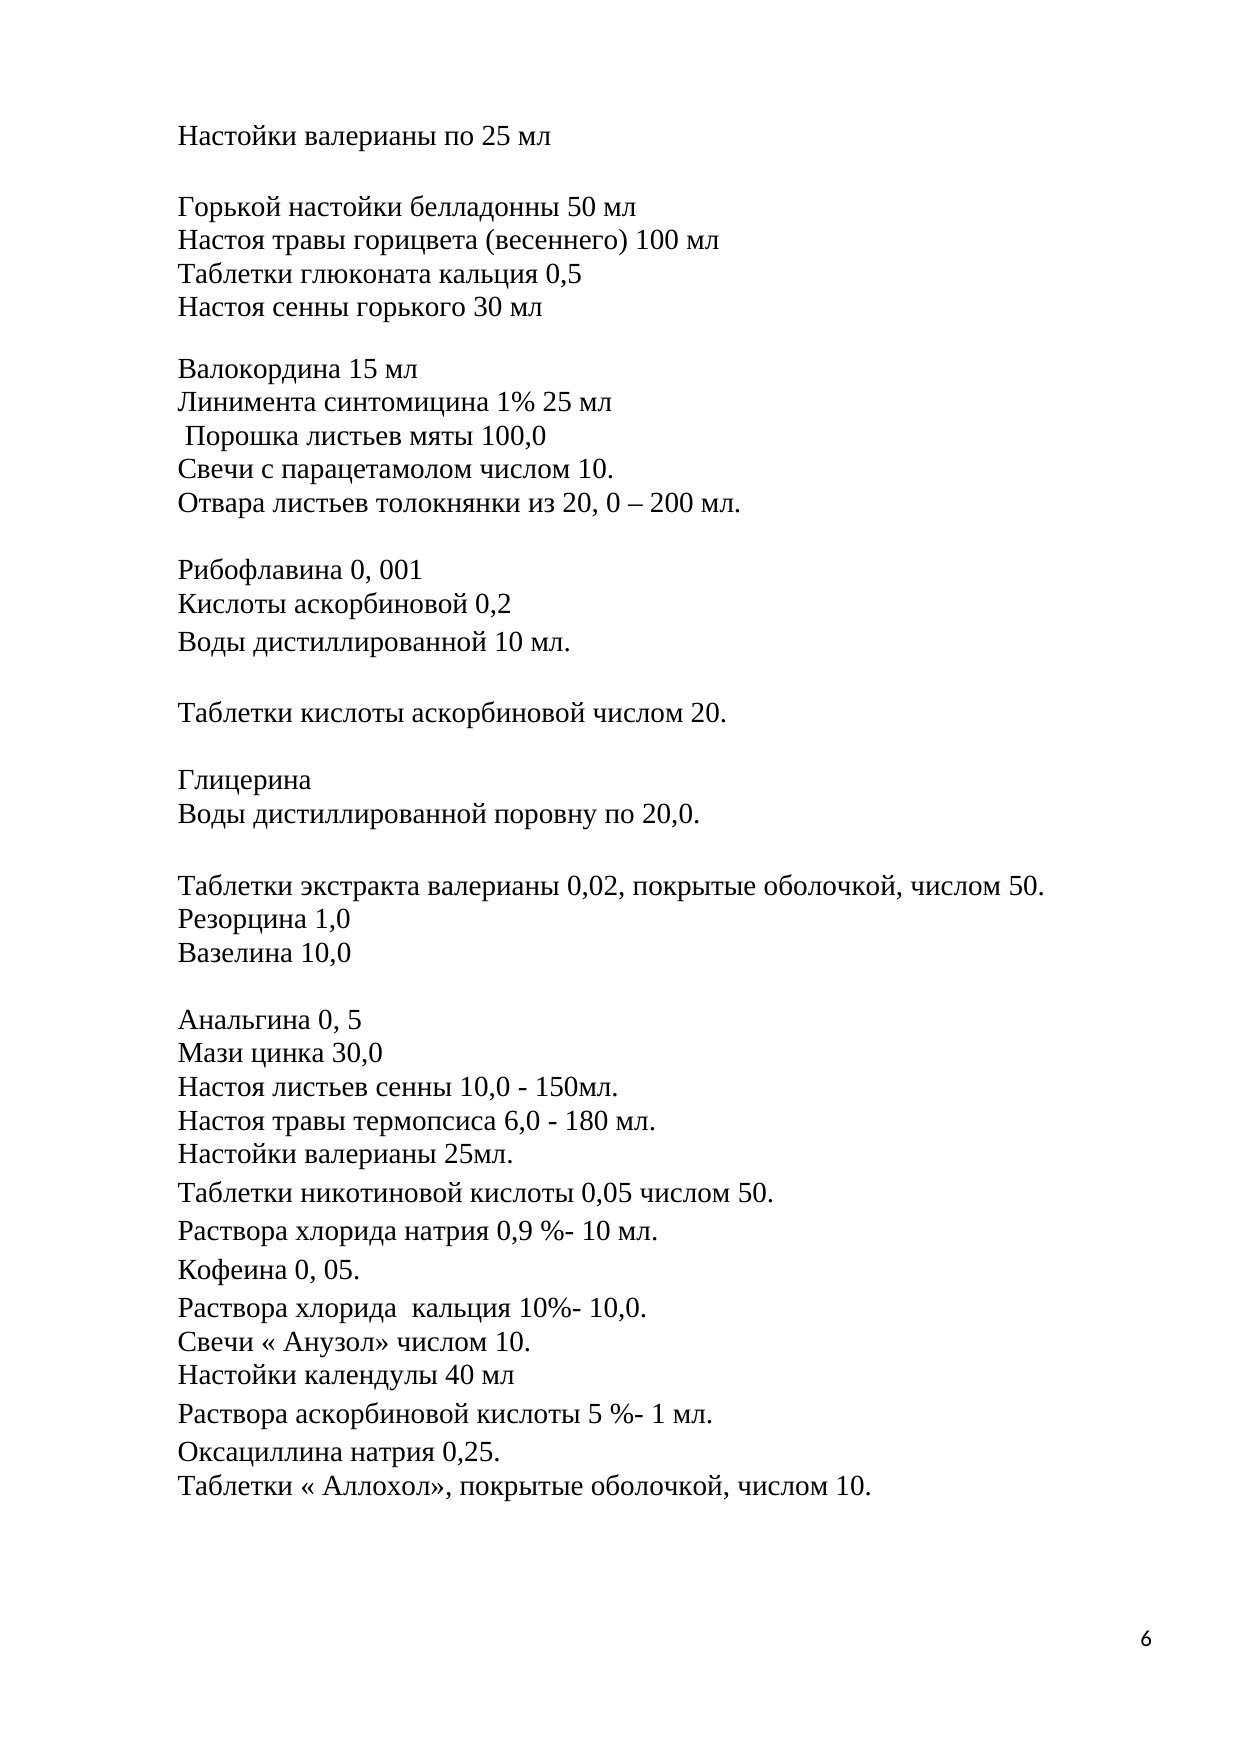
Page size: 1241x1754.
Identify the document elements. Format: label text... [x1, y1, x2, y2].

text Таблетки экстракта валерианы 0,02, покрытые оболочкой, числом 50. [177, 868, 1152, 901]
text Отвара листьев толокнянки из 20, 0 – 200 мл. [177, 485, 1152, 519]
text Раствора хлорида кальция 10%- 10,0. [177, 1290, 1152, 1324]
text Настоя сенны горького 30 мл [177, 289, 1152, 323]
text Оксациллина натрия 0,25. [177, 1434, 1152, 1468]
text Кофеина 0, 05. [177, 1252, 1152, 1285]
text Резорцина 1,0 [177, 901, 1152, 935]
text Рибофлавина 0, 001 [177, 552, 1152, 586]
text Линимента синтомицина 1% 25 мл [177, 384, 1152, 418]
text Свечи « Анузол» числом 10. [177, 1324, 1152, 1357]
text Воды дистиллированной 10 мл. [177, 624, 1152, 658]
text Настоя травы горицвета (весеннего) 100 мл [177, 222, 1152, 256]
text Мази цинка 30,0 [177, 1036, 1152, 1069]
text Кислоты аскорбиновой 0,2 [177, 586, 1152, 619]
text Вазелина 10,0 [177, 935, 1152, 968]
text Анальгина 0, 5 [177, 1002, 1152, 1036]
text Глицерина [177, 762, 1152, 796]
text Порошка листьев мяты 100,0 [177, 418, 1152, 452]
text Таблетки глюконата кальция 0,5 [177, 256, 1152, 289]
text Настойки календулы 40 мл [177, 1357, 1152, 1391]
text Раствора аскорбиновой кислоты 5 %- 1 мл. [177, 1396, 1152, 1429]
text Воды дистиллированной поровну по 20,0. [177, 796, 1152, 829]
text Таблетки кислоты аскорбиновой числом 20. [177, 695, 1152, 729]
text Горькой настойки белладонны 50 мл [177, 189, 1152, 222]
text Настоя травы термопсиса 6,0 - 180 мл. [177, 1103, 1152, 1136]
text Таблетки « Аллохол», покрытые оболочкой, числом 10. [177, 1468, 1152, 1502]
text Раствора хлорида натрия 0,9 %- 10 мл. [177, 1213, 1152, 1247]
text Свечи с парацетамолом числом 10. [177, 452, 1152, 485]
text Настоя листьев сенны 10,0 - 150мл. [177, 1069, 1152, 1103]
text Настойки валерианы по 25 мл [177, 118, 1152, 152]
text Таблетки никотиновой кислоты 0,05 числом 50. [177, 1175, 1152, 1208]
text Настойки валерианы 25мл. [177, 1136, 1152, 1170]
text Валокордина 15 мл [177, 351, 1152, 384]
